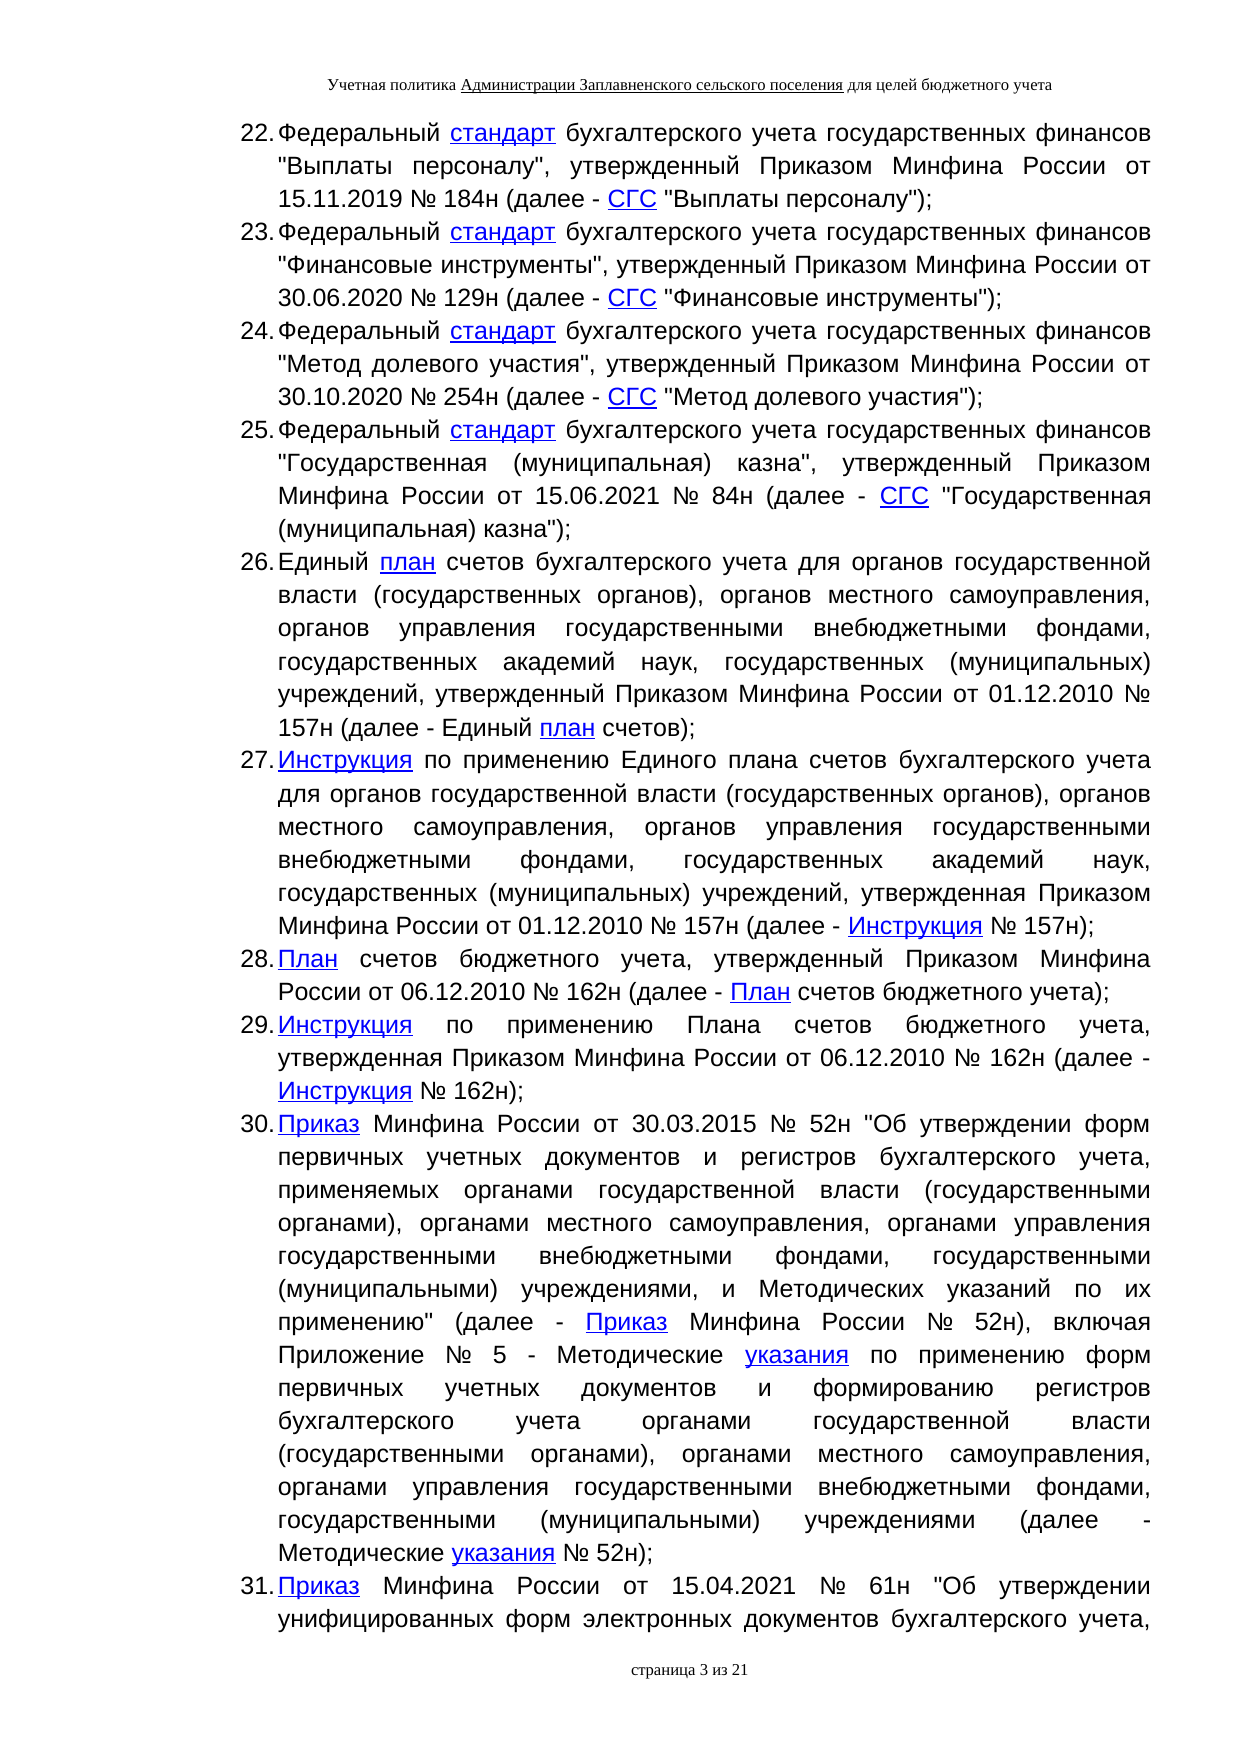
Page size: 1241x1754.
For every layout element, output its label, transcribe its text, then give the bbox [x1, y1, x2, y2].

list Федеральный стандарт бухгалтерского учета государственных финансов "Выплаты персоналу", утвержденный Приказом Минфина России от 15.11.2019 № 184н (далее - СГС "Выплаты персоналу"); [240, 118, 1152, 213]
list Федеральный стандарт бухгалтерского учета государственных финансов "Финансовые инструменты", утвержденный Приказом Минфина России от 30.06.2020 № 129н (далее - СГС "Финансовые инструменты"); [240, 217, 1152, 312]
list Федеральный стандарт бухгалтерского учета государственных финансов "Метод долевого участия", утвержденный Приказом Минфина России от 30.10.2020 № 254н (далее - СГС "Метод долевого участия"); [240, 316, 1152, 411]
list План счетов бюджетного учета, утвержденный Приказом Минфина России от 06.12.2010 № 162н (далее - План счетов бюджетного учета); [240, 944, 1152, 1005]
list Федеральный стандарт бухгалтерского учета государственных финансов "Государственная (муниципальная) казна", утвержденный Приказом Минфина России от 15.06.2021 № 84н (далее - СГС "Государственная (муниципальная) казна"); [240, 415, 1152, 543]
list Единый план счетов бухгалтерского учета для органов государственной власти (государственных органов), органов местного самоуправления, органов управления государственными внебюджетными фондами, государственных академий наук, государственных (муниципальных) учреждений, утвержденный Приказом Минфина России от 01.12.2010 № 157н (далее - Единый план счетов); [240, 547, 1152, 741]
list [240, 1571, 1152, 1633]
list Инструкция по применению Единого плана счетов бухгалтерского учета для органов государственной власти (государственных органов), органов местного самоуправления, органов управления государственными внебюджетными фондами, государственных академий наук, государственных (муниципальных) учреждений, утвержденная Приказом Минфина России от 01.12.2010 № 157н (далее - Инструкция № 157н); [240, 746, 1152, 939]
list Приказ Минфина России от 30.03.2015 № 52н "Об утверждении форм первичных учетных документов и регистров бухгалтерского учета, применяемых органами государственной власти (государственными органами), органами местного самоуправления, органами управления государственными внебюджетными фондами, государственными (муниципальными) учреждениями, и Методических указаний по их применению" (далее - Приказ Минфина России № 52н), включая Приложение № 5 - Методические указания по применению форм первичных учетных документов и формированию регистров бухгалтерского учета органами государственной власти (государственными органами), органами местного самоуправления, органами управления государственными внебюджетными фондами, государственными (муниципальными) учреждениями (далее - Методические указания № 52н); [240, 1109, 1152, 1567]
list Инструкция по применению Плана счетов бюджетного учета, утвержденная Приказом Минфина России от 06.12.2010 № 162н (далее - Инструкция № 162н); [240, 1010, 1152, 1104]
